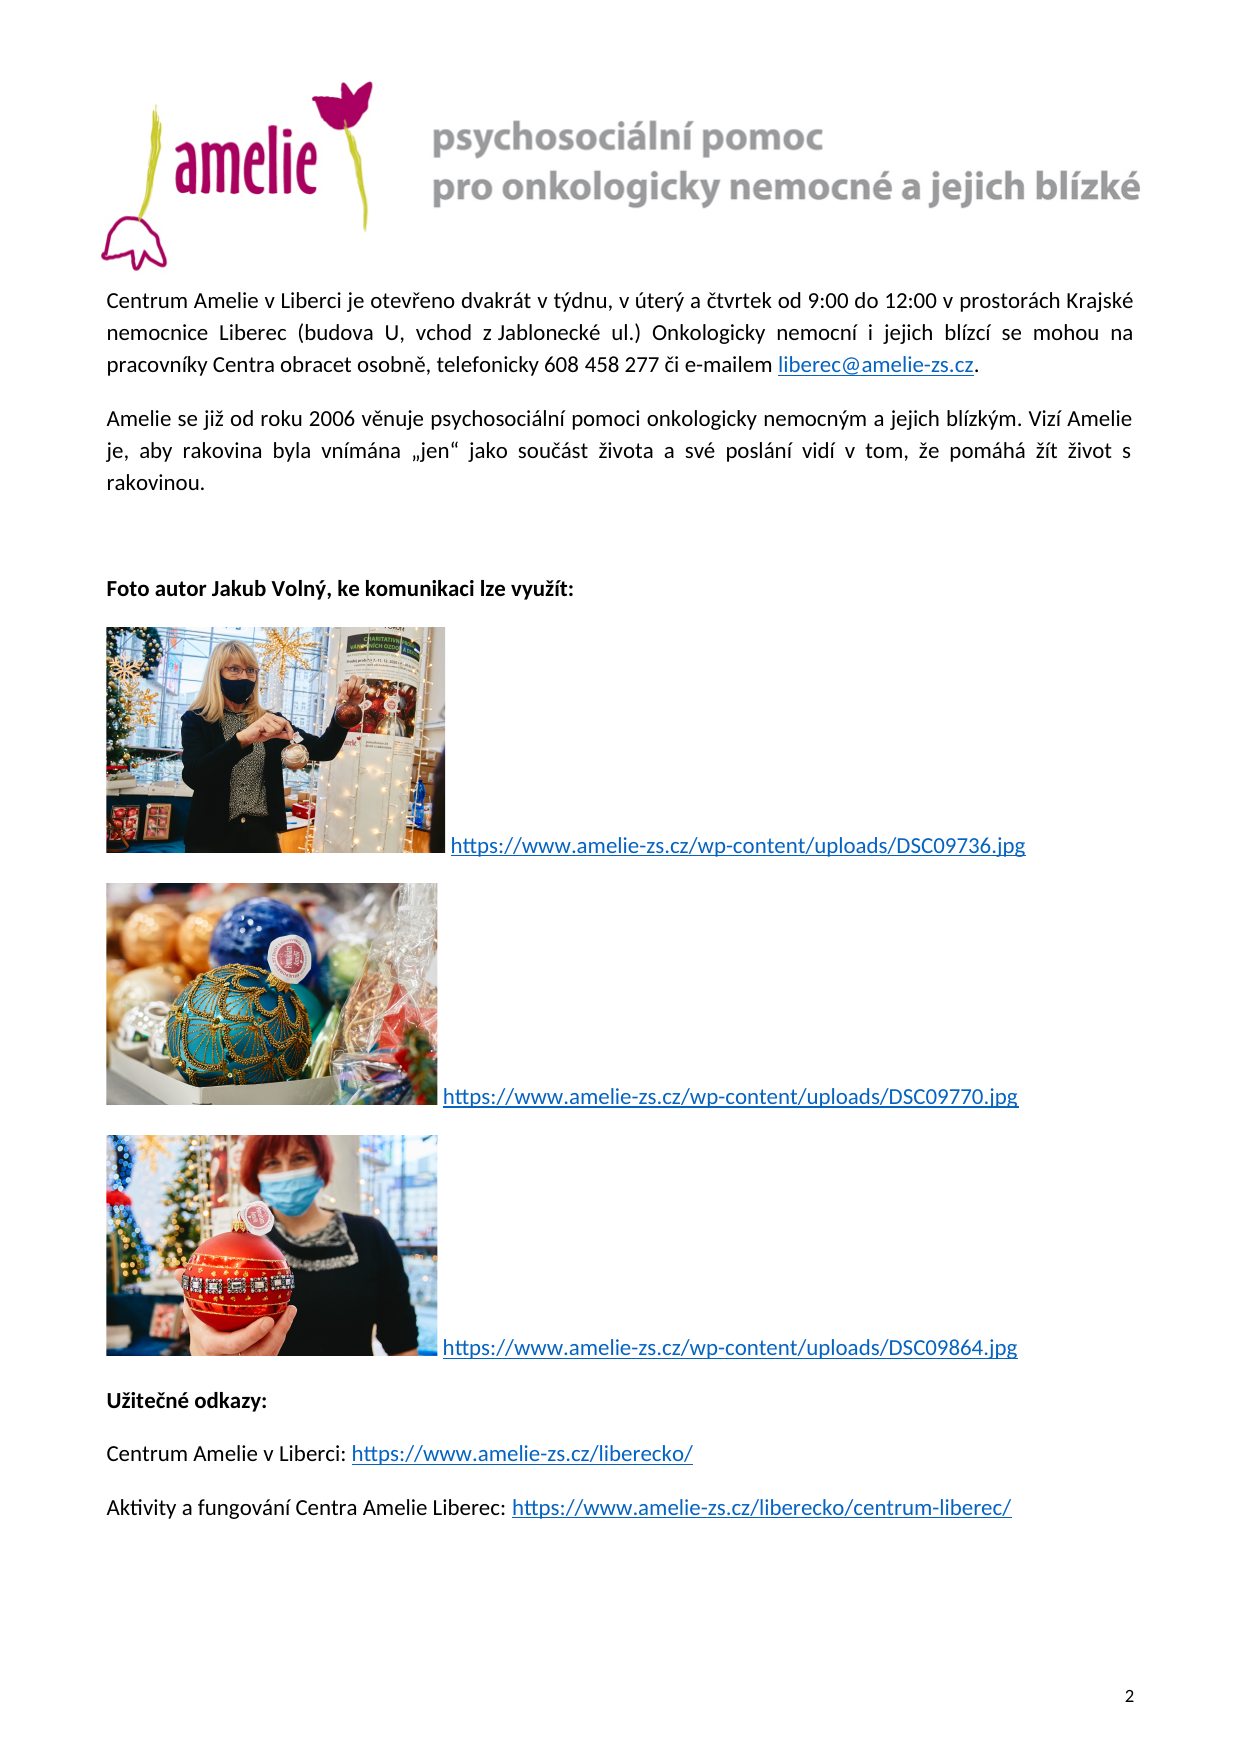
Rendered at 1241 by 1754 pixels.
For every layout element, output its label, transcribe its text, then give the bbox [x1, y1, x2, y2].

text Amelie se již od roku 2006 věnuje psychosociální pomoci onkologicky nemocným a jejich blízkým. Vizí Amelie je, aby rakovina byla vnímána „jen“ jako součást života a své poslání vidí v tom, že pomáhá žít život s rakovinou. [106, 404, 1134, 496]
text Užitečné odkazy: [106, 1387, 1134, 1414]
text Aktivity a fungování Centra Amelie Liberec: https://www.amelie-zs.cz/liberecko/centrum-liberec/ [106, 1493, 1134, 1521]
picture [106, 627, 445, 853]
picture [106, 883, 438, 1105]
picture [2, 0, 1241, 287]
text Centrum Amelie v Liberci: https://www.amelie-zs.cz/liberecko/ [106, 1439, 1134, 1468]
text Centrum Amelie v Liberci je otevřeno dvakrát v týdnu, v úterý a čtvrtek od 9:00 do 12:00 v prostorách Krajské nemocnice Liberec (budova U, vchod z Jablonecké ul.) Onkologicky nemocní i jejich blízcí se mohou na pracovníky Centra obracet osobně, telefonicky 608 458 277 či e-mailem liberec@amelie-zs.cz. [106, 287, 1134, 379]
text Foto autor Jakub Volný, ke komunikaci lze využít: [106, 574, 1134, 602]
picture [106, 1135, 438, 1356]
